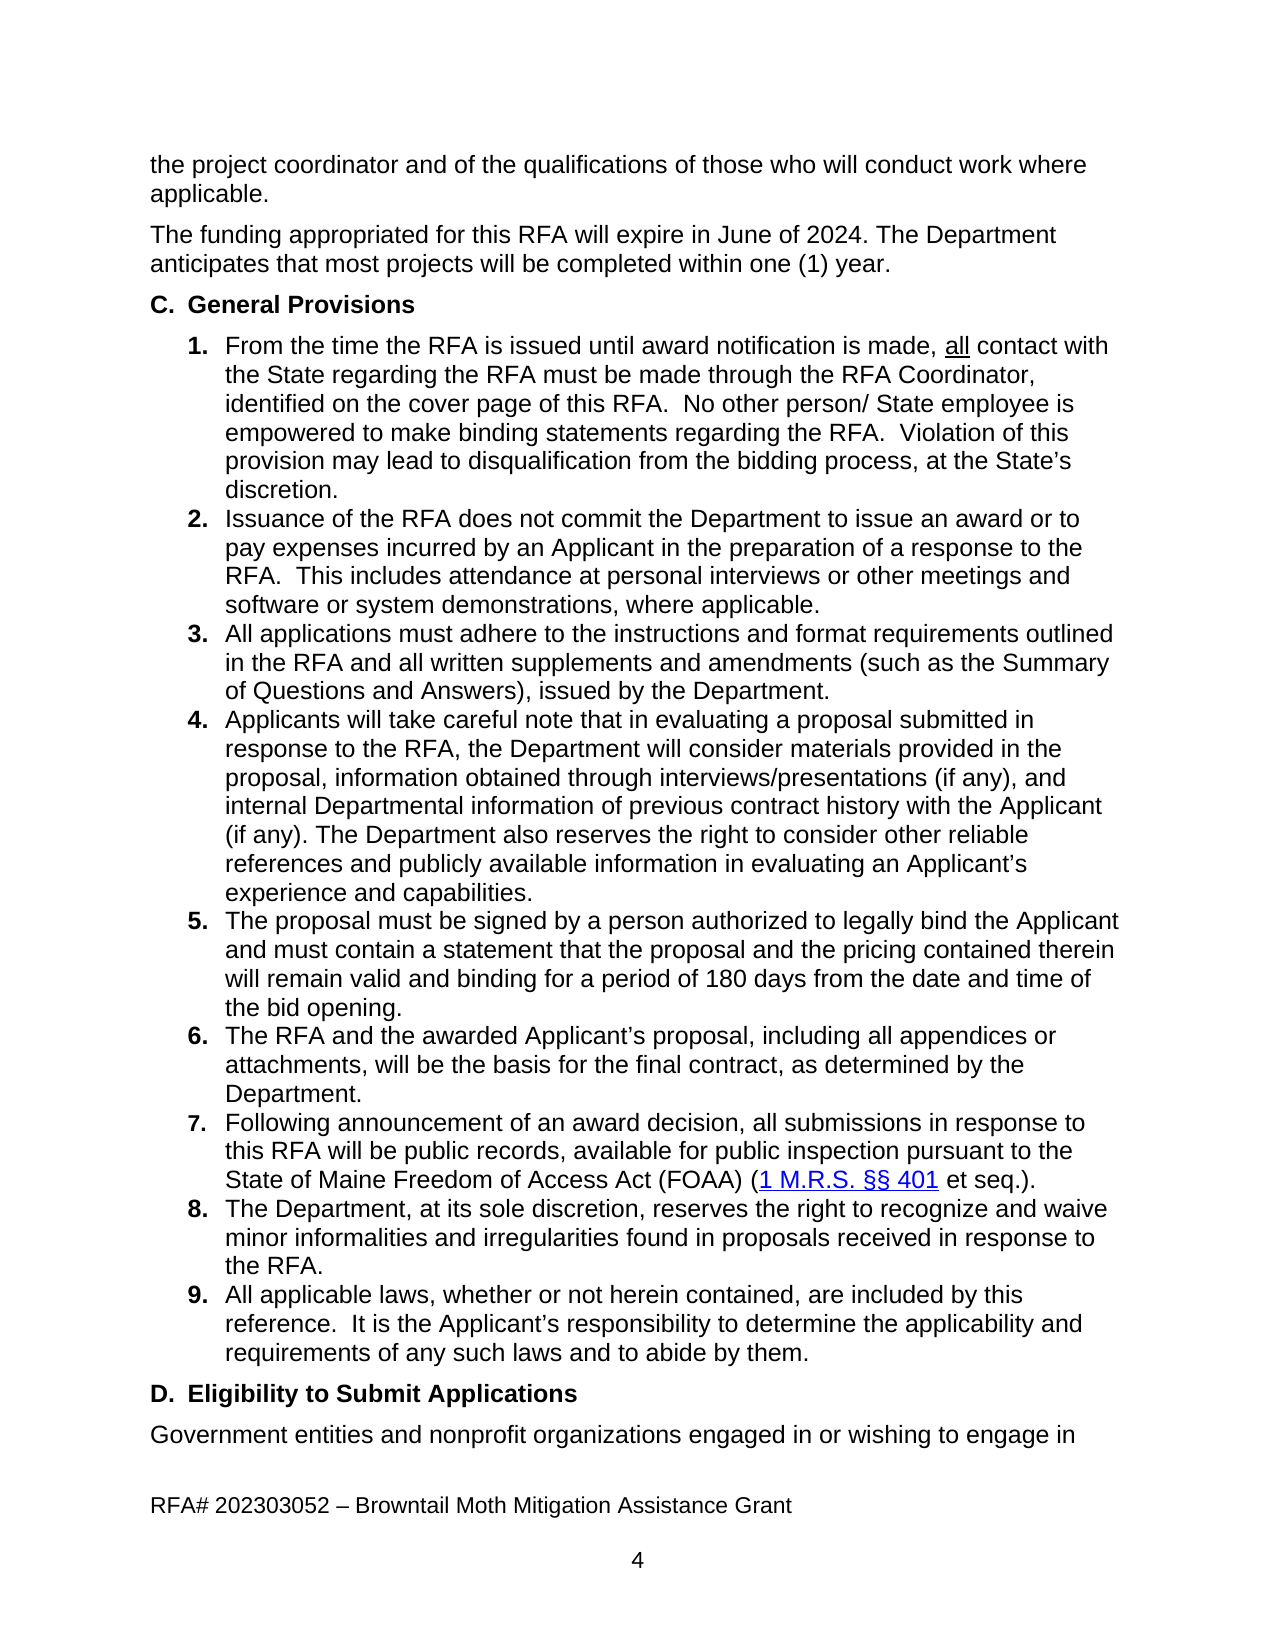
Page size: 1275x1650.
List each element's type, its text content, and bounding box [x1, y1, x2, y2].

subtitle Eligibility to Submit Applications [150, 1379, 1125, 1407]
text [150, 150, 1125, 207]
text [150, 1420, 1125, 1449]
list All applicable laws, whether or not herein contained, are included by this reference. It is the Applicant’s responsibility to determine the applicability and requirements of any such laws and to abide by them. [187, 1280, 1125, 1366]
list Issuance of the RFA does not commit the Department to issue an award or to pay expenses incurred by an Applicant in the preparation of a response to the RFA. This includes attendance at personal interviews or other meetings and software or system demonstrations, where applicable. [187, 504, 1125, 619]
list From the time the RFA is issued until award notification is made, all contact with the State regarding the RFA must be made through the RFA Coordinator, identified on the cover page of this RFA. No other person/ State employee is empowered to make binding statements regarding the RFA. Violation of this provision may lead to disqualification from the bidding process, at the State’s discretion. [187, 331, 1125, 504]
list The proposal must be signed by a person authorized to legally bind the Applicant and must contain a statement that the proposal and the pricing contained therein will remain valid and binding for a period of 180 days from the date and time of the bid opening. [187, 906, 1125, 1021]
list Following announcement of an award decision, all submissions in response to this RFA will be public records, available for public inspection pursuant to the State of Maine Freedom of Access Act (FOAA) (1 M.R.S. §§ 401 et seq.). [187, 1107, 1125, 1194]
list Applicants will take careful note that in evaluating a proposal submitted in response to the RFA, the Department will consider materials provided in the proposal, information obtained through interviews/presentations (if any), and internal Departmental information of previous contract history with the Applicant (if any). The Department also reserves the right to consider other reliable references and publicly available information in evaluating an Applicant’s experience and capabilities. [187, 705, 1125, 906]
list The RFA and the awarded Applicant’s proposal, including all appendices or attachments, will be the basis for the final contract, as determined by the Department. [187, 1021, 1125, 1107]
text The funding appropriated for this RFA will expire in June of 2024. The Department anticipates that most projects will be completed within one (1) year. [150, 220, 1125, 277]
list The Department, at its sole discretion, reserves the right to recognize and waive minor informalities and irregularities found in proposals received in response to the RFA. [187, 1194, 1125, 1280]
subtitle General Provisions [150, 290, 1125, 319]
list All applications must adhere to the instructions and format requirements outlined in the RFA and all written supplements and amendments (such as the Summary of Questions and Answers), issued by the Department. [187, 619, 1125, 705]
